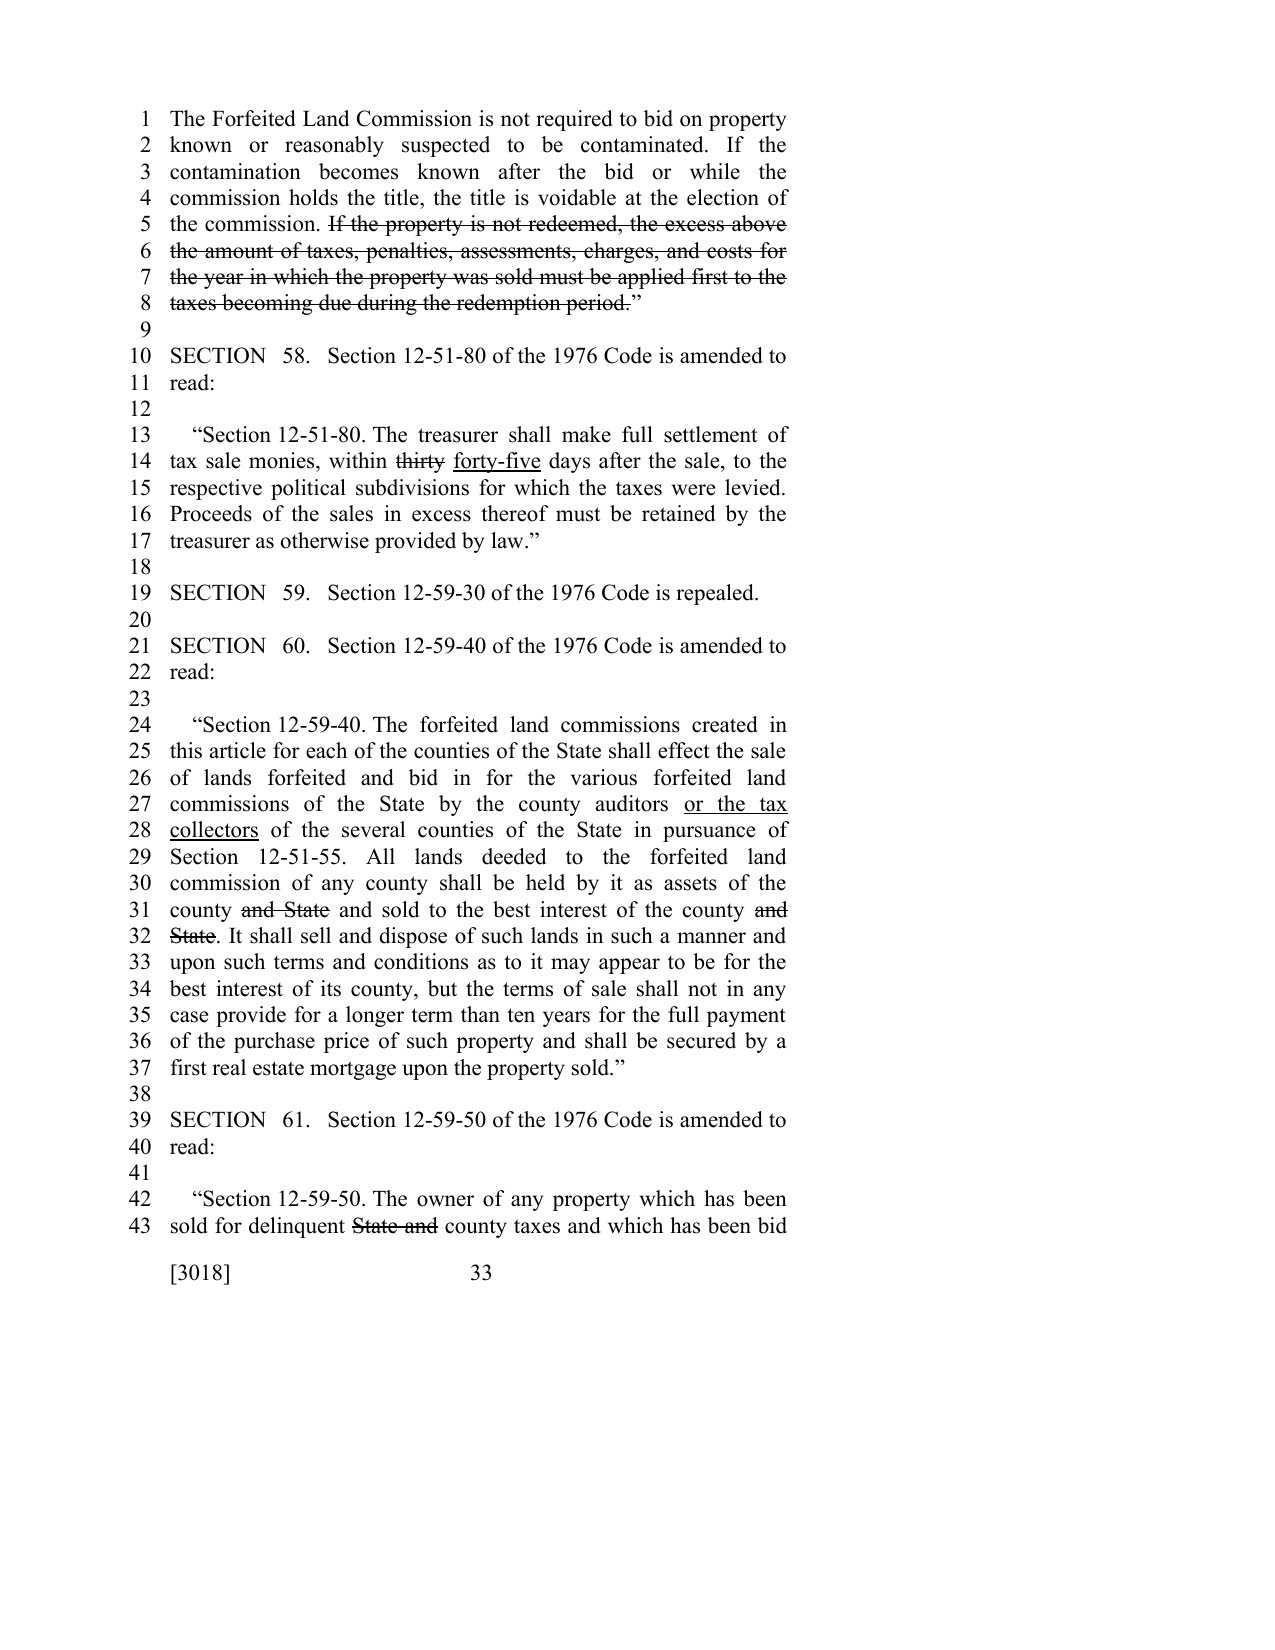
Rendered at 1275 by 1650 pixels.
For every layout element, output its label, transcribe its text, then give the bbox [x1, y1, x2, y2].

text “Section 12-51-80. The treasurer shall make full settlement of tax sale monies, within thirty forty-five days after the sale, to the respective political subdivisions for which the taxes were levied. Proceeds of the sales in excess thereof must be retained by the treasurer as otherwise provided by law.” [169, 421, 787, 553]
text “Section 12-59-40. The forfeited land commissions created in this article for each of the counties of the State shall effect the sale of lands forfeited and bid in for the various forfeited land commissions of the State by the county auditors or the tax collectors of the several counties of the State in pursuance of Section 12-51-55. All lands deeded to the forfeited land commission of any county shall be held by it as assets of the county and State and sold to the best interest of the county and State. It shall sell and dispose of such lands in such a manner and upon such terms and conditions as to it may appear to be for the best interest of its county, but the terms of sale shall not in any case provide for a longer term than ten years for the full payment of the purchase price of such property and shall be secured by a first real estate mortgage upon the property sold.” [169, 711, 787, 1080]
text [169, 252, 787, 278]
text SECTION 58. Section 12-51-80 of the 1976 Code is amended to read: [169, 342, 787, 395]
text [169, 1186, 787, 1238]
text SECTION 61. Section 12-59-50 of the 1976 Code is amended to read: [169, 1106, 787, 1159]
text SECTION 59. Section 12-59-30 of the 1976 Code is repealed. [169, 579, 787, 606]
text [169, 105, 787, 251]
text SECTION 60. Section 12-59-40 of the 1976 Code is amended to read: [169, 632, 787, 685]
